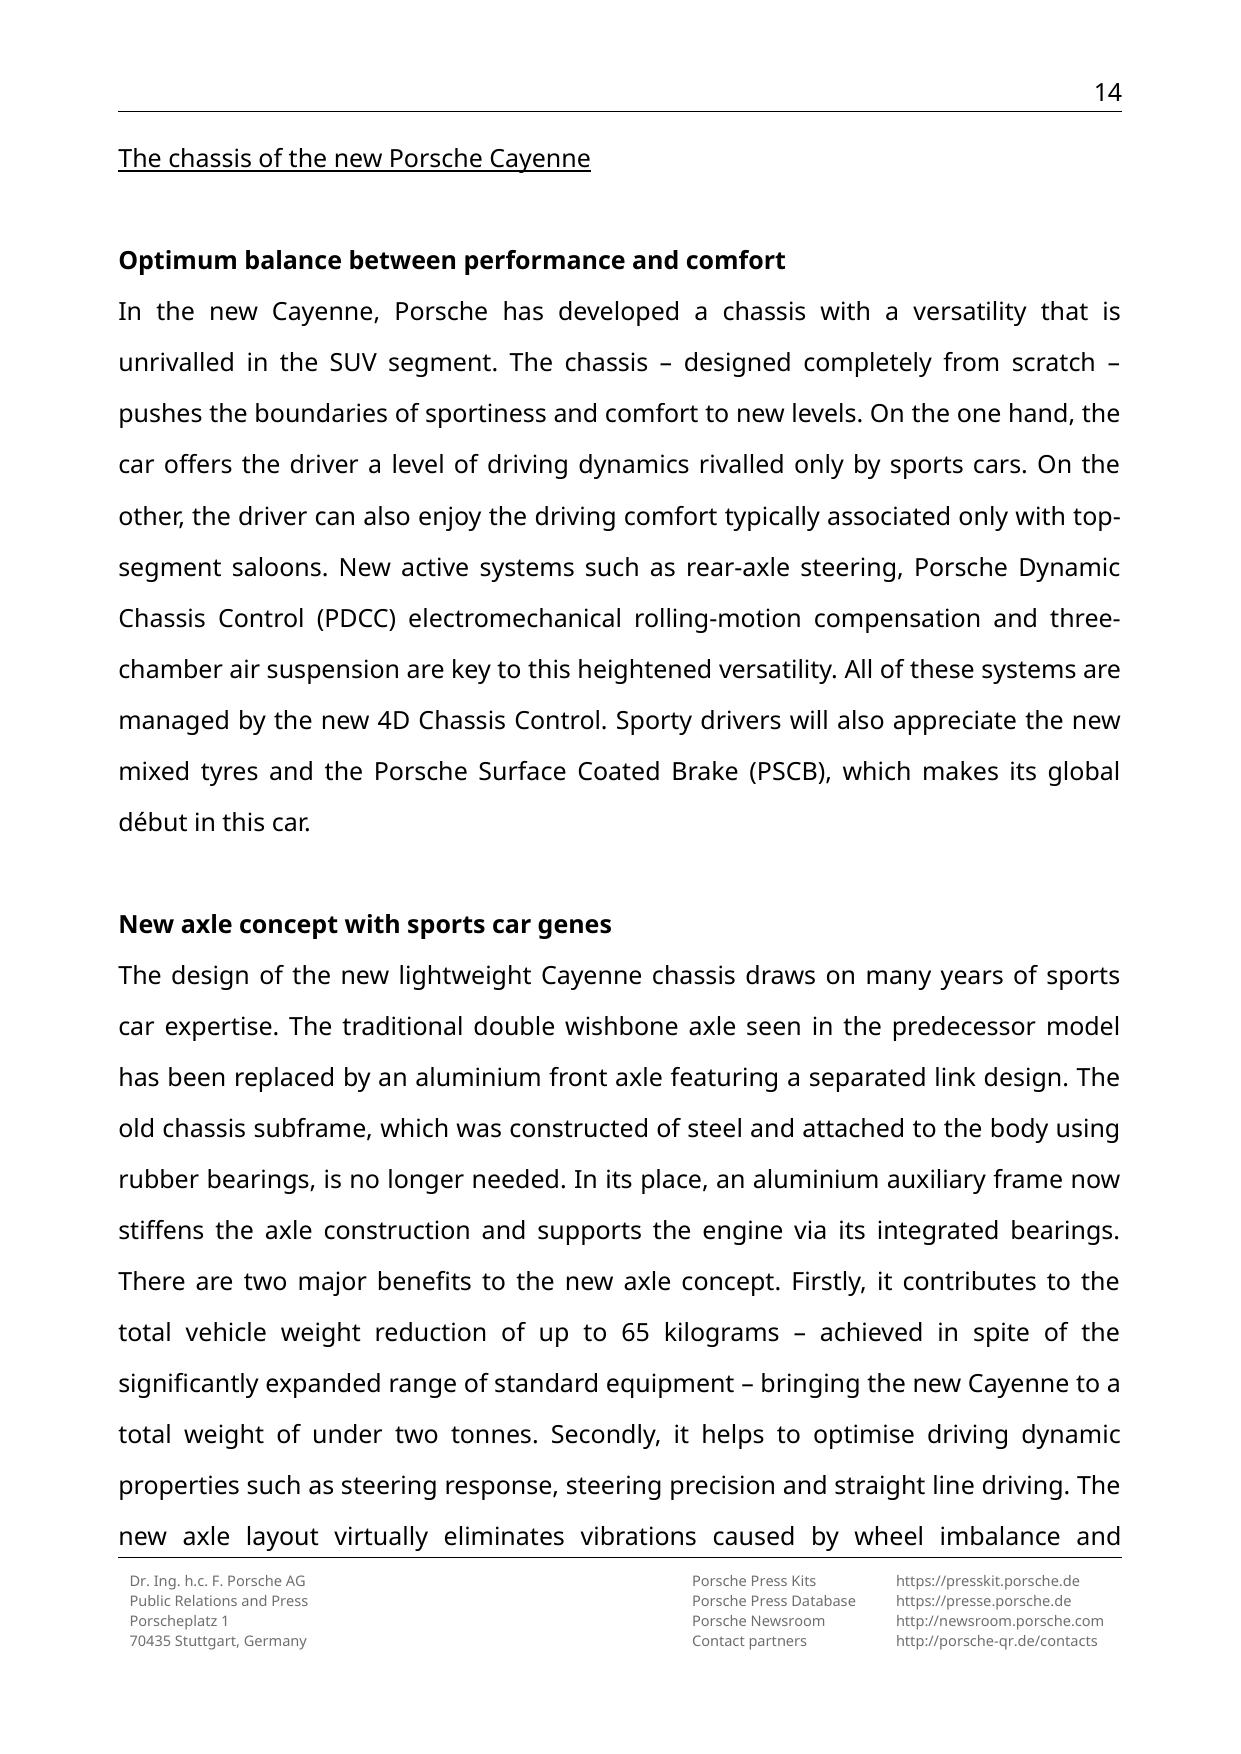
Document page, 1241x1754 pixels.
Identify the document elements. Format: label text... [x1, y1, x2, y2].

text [118, 958, 1122, 1553]
text Optimum balance between performance and comfort [118, 243, 1122, 277]
text In the new Cayenne, Porsche has developed a chassis with a versatility that is unrivalled in the SUV segment. The chassis – designed completely from scratch – pushes the boundaries of sportiness and comfort to new levels. On the one hand, the car offers the driver a level of driving dynamics rivalled only by sports cars. On the other, the driver can also enjoy the driving comfort typically associated only with top-segment saloons. New active systems such as rear-axle steering, Porsche Dynamic Chassis Control (PDCC) electromechanical rolling-motion compensation and three-chamber air suspension are key to this heightened versatility. All of these systems are managed by the new 4D Chassis Control. Sporty drivers will also appreciate the new mixed tyres and the Porsche Surface Coated Brake (PSCB), which makes its global début in this car. [118, 294, 1122, 838]
text The chassis of the new Porsche Cayenne [118, 141, 1122, 175]
text New axle concept with sports car genes [118, 907, 1122, 941]
